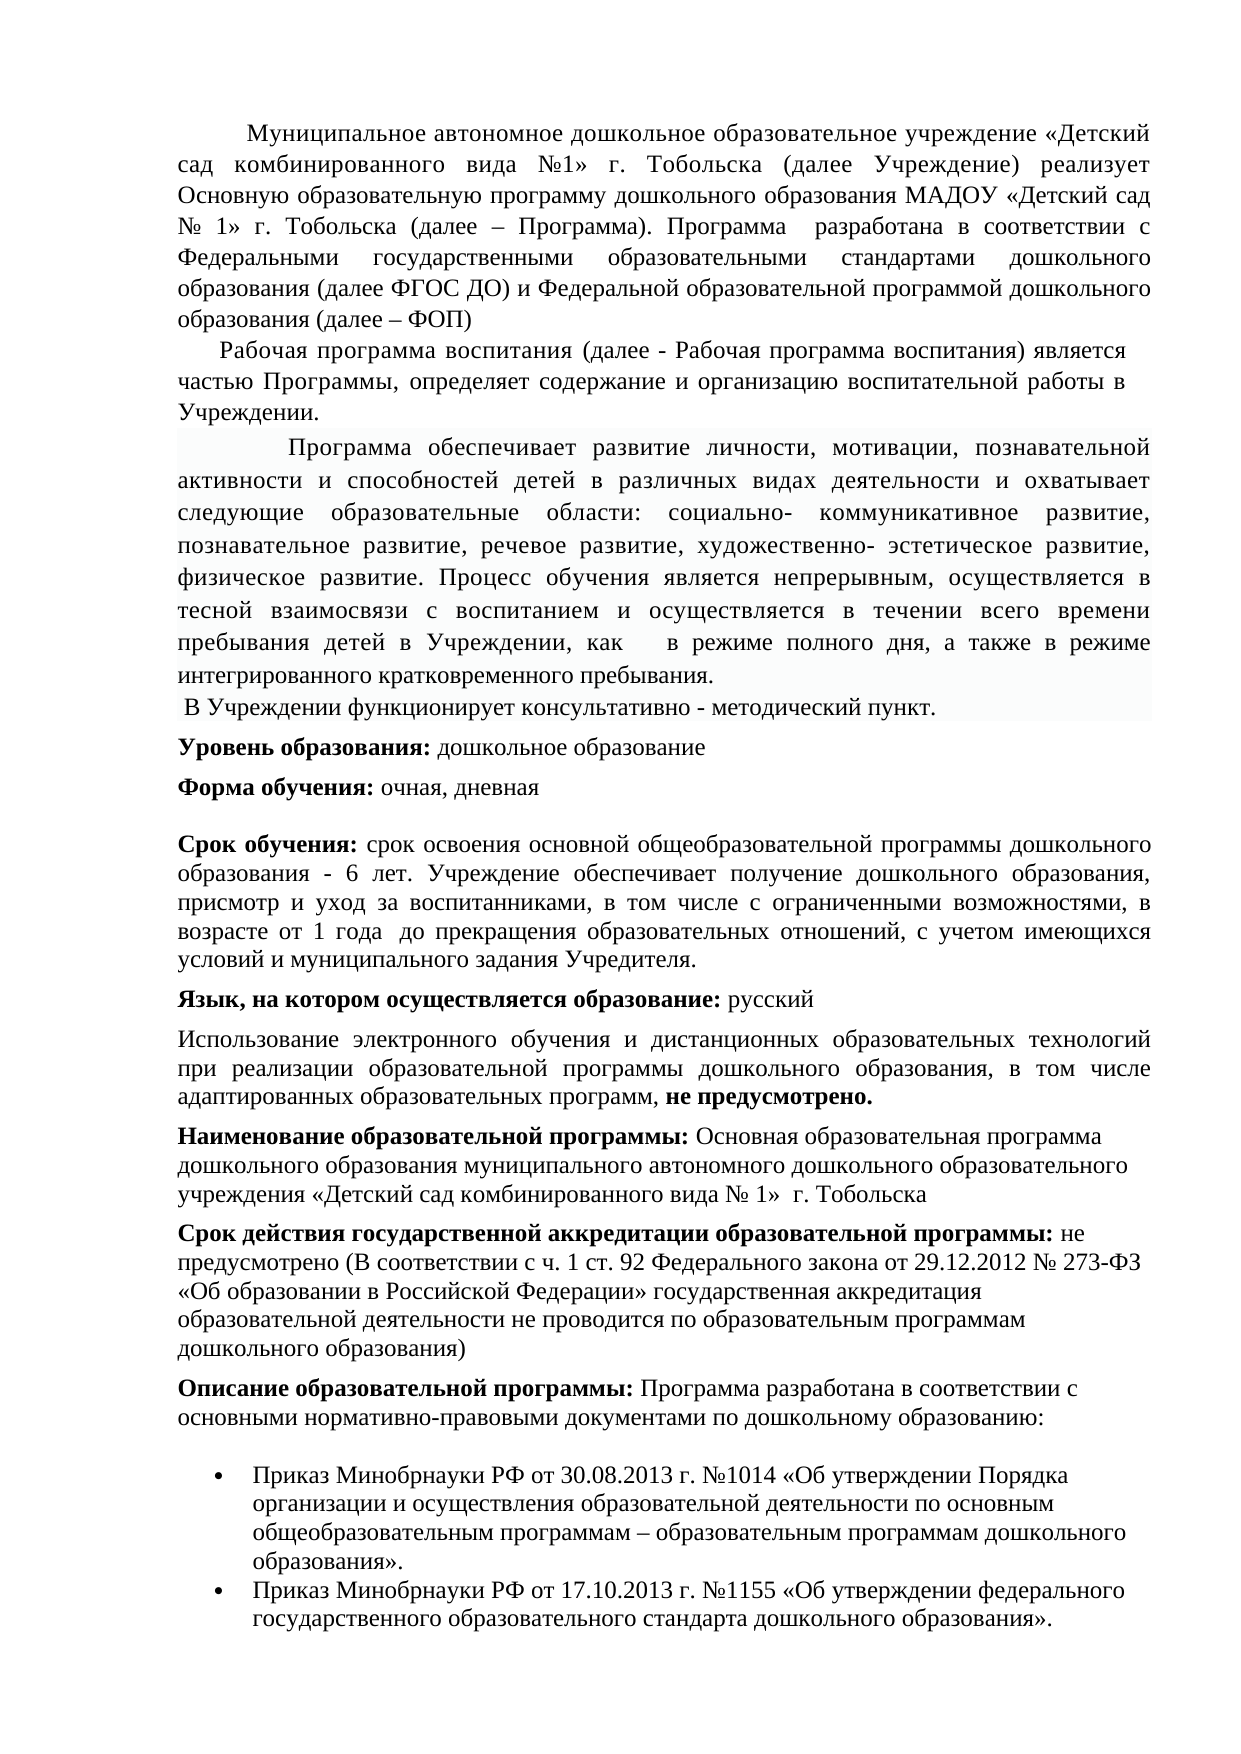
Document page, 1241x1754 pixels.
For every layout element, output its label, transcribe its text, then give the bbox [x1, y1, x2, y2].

text Срок обучения: срок освоения основной общеобразовательной программы дошкольного образования - 6 лет. Учреждение обеспечивает получение дошкольного образования, присмотр и уход за воспитанниками, в том числе с ограниченными возможностями, в возрасте от 1 года до прекращения образовательных отношений, с учетом имеющихся условий и муниципального задания Учредителя. [177, 829, 1152, 973]
text Срок действия государственной аккредитации образовательной программы: не предусмотрено (В соответствии с ч. 1 ст. 92 Федерального закона от 29.12.2012 № 273-ФЗ «Об образовании в Российской Федерации» государственная аккредитация образовательной деятельности не проводится по образовательным программам дошкольного образования) [177, 1218, 1152, 1362]
list Приказ Минобрнауки РФ от 30.08.2013 г. №1014 «Об утверждении Порядка организации и осуществления образовательной деятельности по основным общеобразовательным программам – образовательным программам дошкольного образования». [215, 1460, 1152, 1575]
text Наименование образовательной программы: Основная образовательная программа дошкольного образования муниципального автономного дошкольного образовательного учреждения «Детский сад комбинированного вида № 1» г. Тобольска [177, 1121, 1152, 1207]
text Использование электронного обучения и дистанционных образовательных технологий при реализации образовательной программы дошкольного образования, в том числе адаптированных образовательных программ, не предусмотрено. [177, 1024, 1152, 1110]
text Муниципальное автономное дошкольное образовательное учреждение «Детский сад комбинированного вида №1» г. Тобольска (далее Учреждение) реализует Основную образовательную программу дошкольного образования МАДОУ «Детский сад № 1» г. Тобольска (далее – Программа). Программа разработана в соответствии с Федеральными государственными образовательными стандартами дошкольного образования (далее ФГОС ДО) и Федеральной образовательной программой дошкольного образования (далее – ФОП) [177, 118, 1152, 333]
text Программа обеспечивает развитие личности, мотивации, познавательной активности и способностей детей в различных видах деятельности и охватывает следующие образовательные области: социально- коммуникативное развитие, познавательное развитие, речевое развитие, художественно- эстетическое развитие, физическое развитие. Процесс обучения является непрерывным, осуществляется в тесной взаимосвязи с воспитанием и осуществляется в течении всего времени пребывания детей в Учреждении, как в режиме полного дня, а также в режиме интегрированного кратковременного пребывания. [177, 428, 1152, 688]
list Приказ Минобрнауки РФ от 17.10.2013 г. №1155 «Об утверждении федерального государственного образовательного стандарта дошкольного образования». [215, 1575, 1152, 1632]
text Уровень образования: дошкольное образование [177, 732, 1152, 761]
text Язык, на котором осуществляется образование: русский [177, 984, 1152, 1013]
text Рабочая программа воспитания (далее - Рабочая программа воспитания) является частью Программы, определяет содержание и организацию воспитательной работы в Учреждении. [177, 335, 1127, 426]
text В Учреждении функционирует консультативно - методический пункт. [177, 688, 1152, 721]
text Описание образовательной программы: Программа разработана в соответствии с основными нормативно-правовыми документами по дошкольному образованию: [177, 1373, 1152, 1431]
text Форма обучения: очная, дневная [177, 772, 1152, 800]
